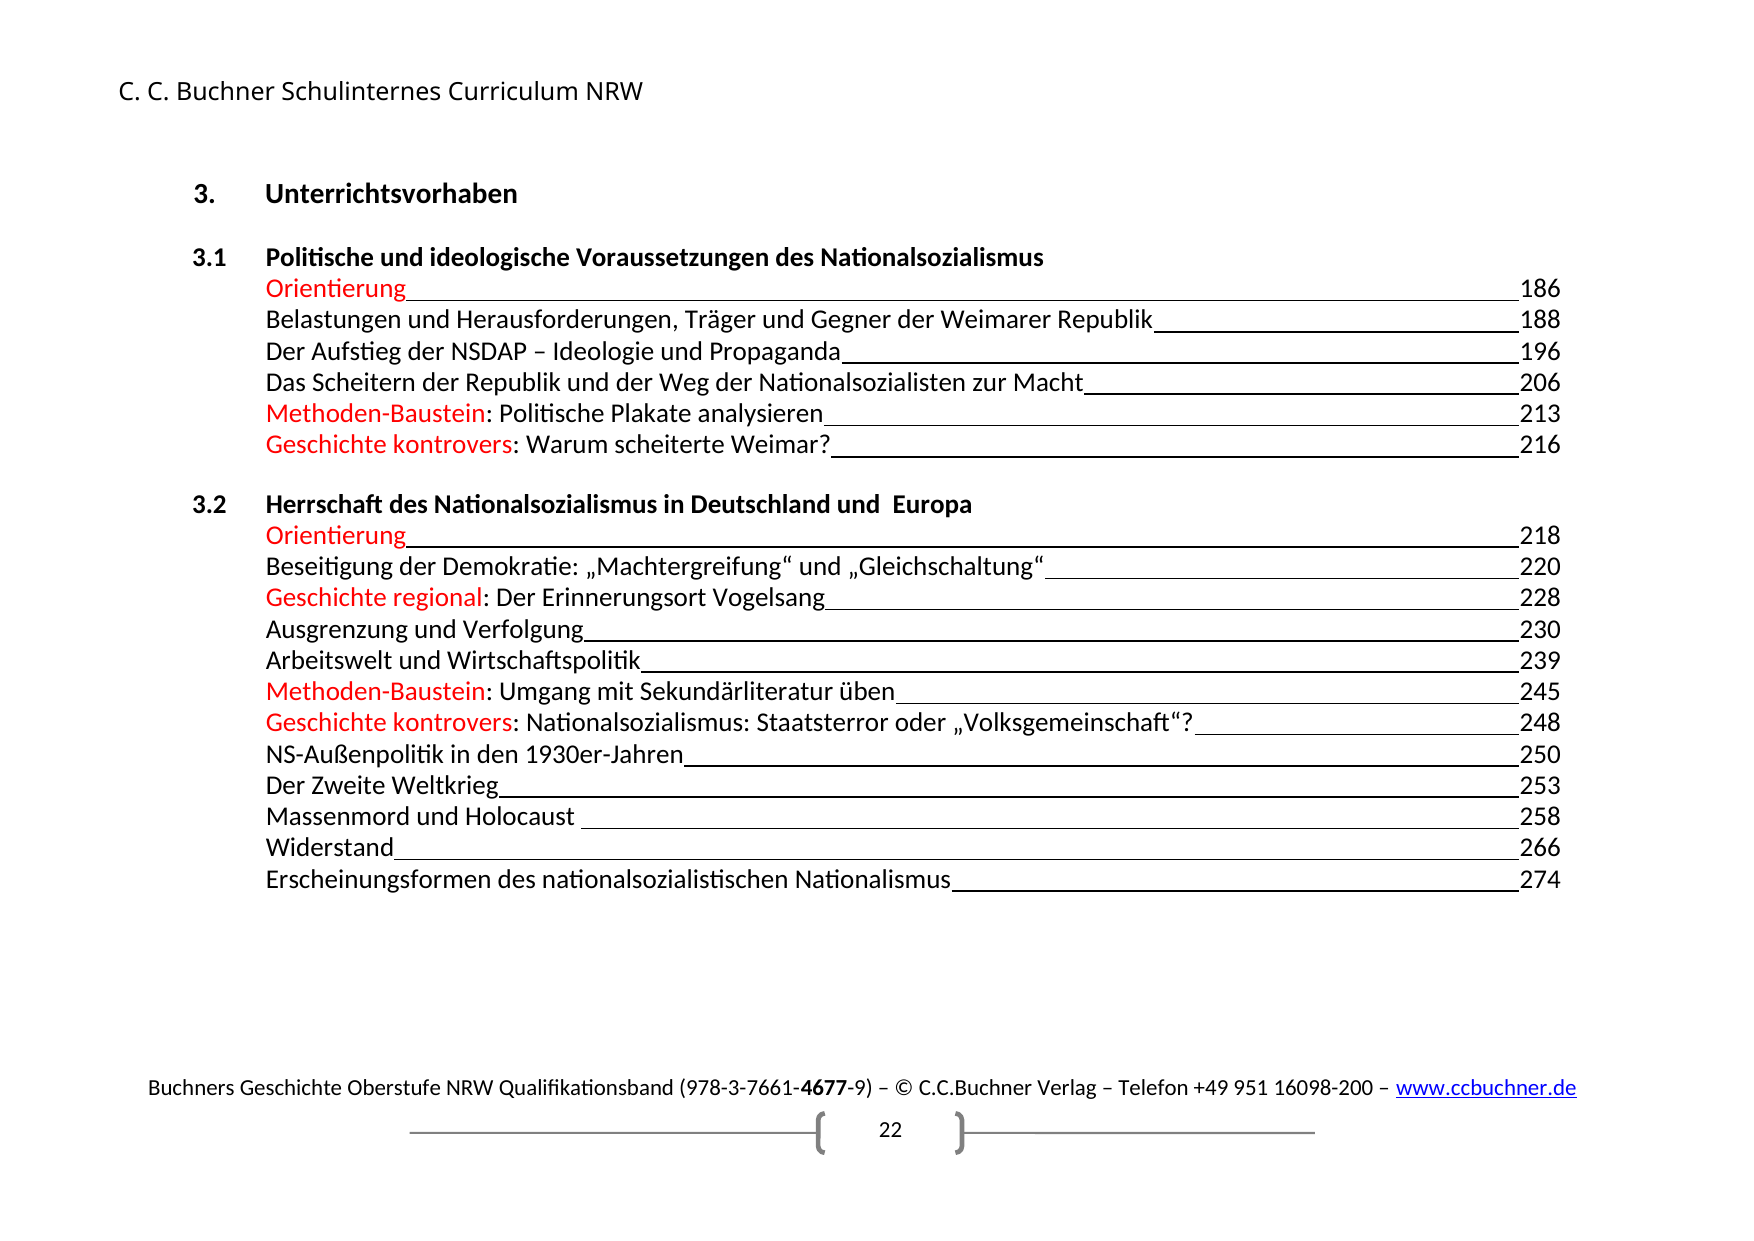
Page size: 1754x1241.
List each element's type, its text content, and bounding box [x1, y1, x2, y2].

text Widerstand 266 [192, 832, 1606, 863]
text Arbeitswelt und Wirtschaftspolitik 239 [192, 644, 1606, 676]
text 3.1 Politische und ideologische Voraussetzungen des Nationalsozialismus [192, 241, 1606, 273]
text Orientierung 218 [192, 519, 1606, 551]
text Massenmord und Holocaust 258 [192, 801, 1606, 832]
text Orientierung 186 [192, 273, 1606, 304]
text Geschichte regional: Der Erinnerungsort Vogelsang 228 [192, 582, 1606, 613]
text Geschichte kontrovers: Warum scheiterte Weimar? 216 [192, 429, 1606, 460]
list Unterrichtsvorhaben [193, 179, 1606, 210]
text Methoden-Baustein: Politische Plakate analysieren 213 [192, 398, 1606, 429]
text Geschichte kontrovers: Nationalsozialismus: Staatsterror oder „Volksgemeinschaft“? 248 [192, 707, 1606, 738]
text Ausgrenzung und Verfolgung 230 [192, 613, 1606, 644]
text Belastungen und Herausforderungen, Träger und Gegner der Weimarer Republik 188 [192, 304, 1606, 335]
text Methoden-Baustein: Umgang mit Sekundärliteratur üben 245 [192, 676, 1606, 707]
text NS-Außenpolitik in den 1930er-Jahren 250 [192, 738, 1606, 769]
text Erscheinungsformen des nationalsozialistischen Nationalismus 274 [192, 863, 1606, 894]
text 3.2 Herrschaft des Nationalsozialismus in Deutschland und Europa [118, 488, 1606, 519]
text Der Aufstieg der NSDAP – Ideologie und Propaganda 196 [192, 335, 1606, 366]
text Beseitigung der Demokratie: „Machtergreifung“ und „Gleichschaltung“ 220 [192, 551, 1606, 582]
text Das Scheitern der Republik und der Weg der Nationalsozialisten zur Macht 206 [192, 366, 1606, 398]
text Der Zweite Weltkrieg 253 [192, 769, 1606, 801]
